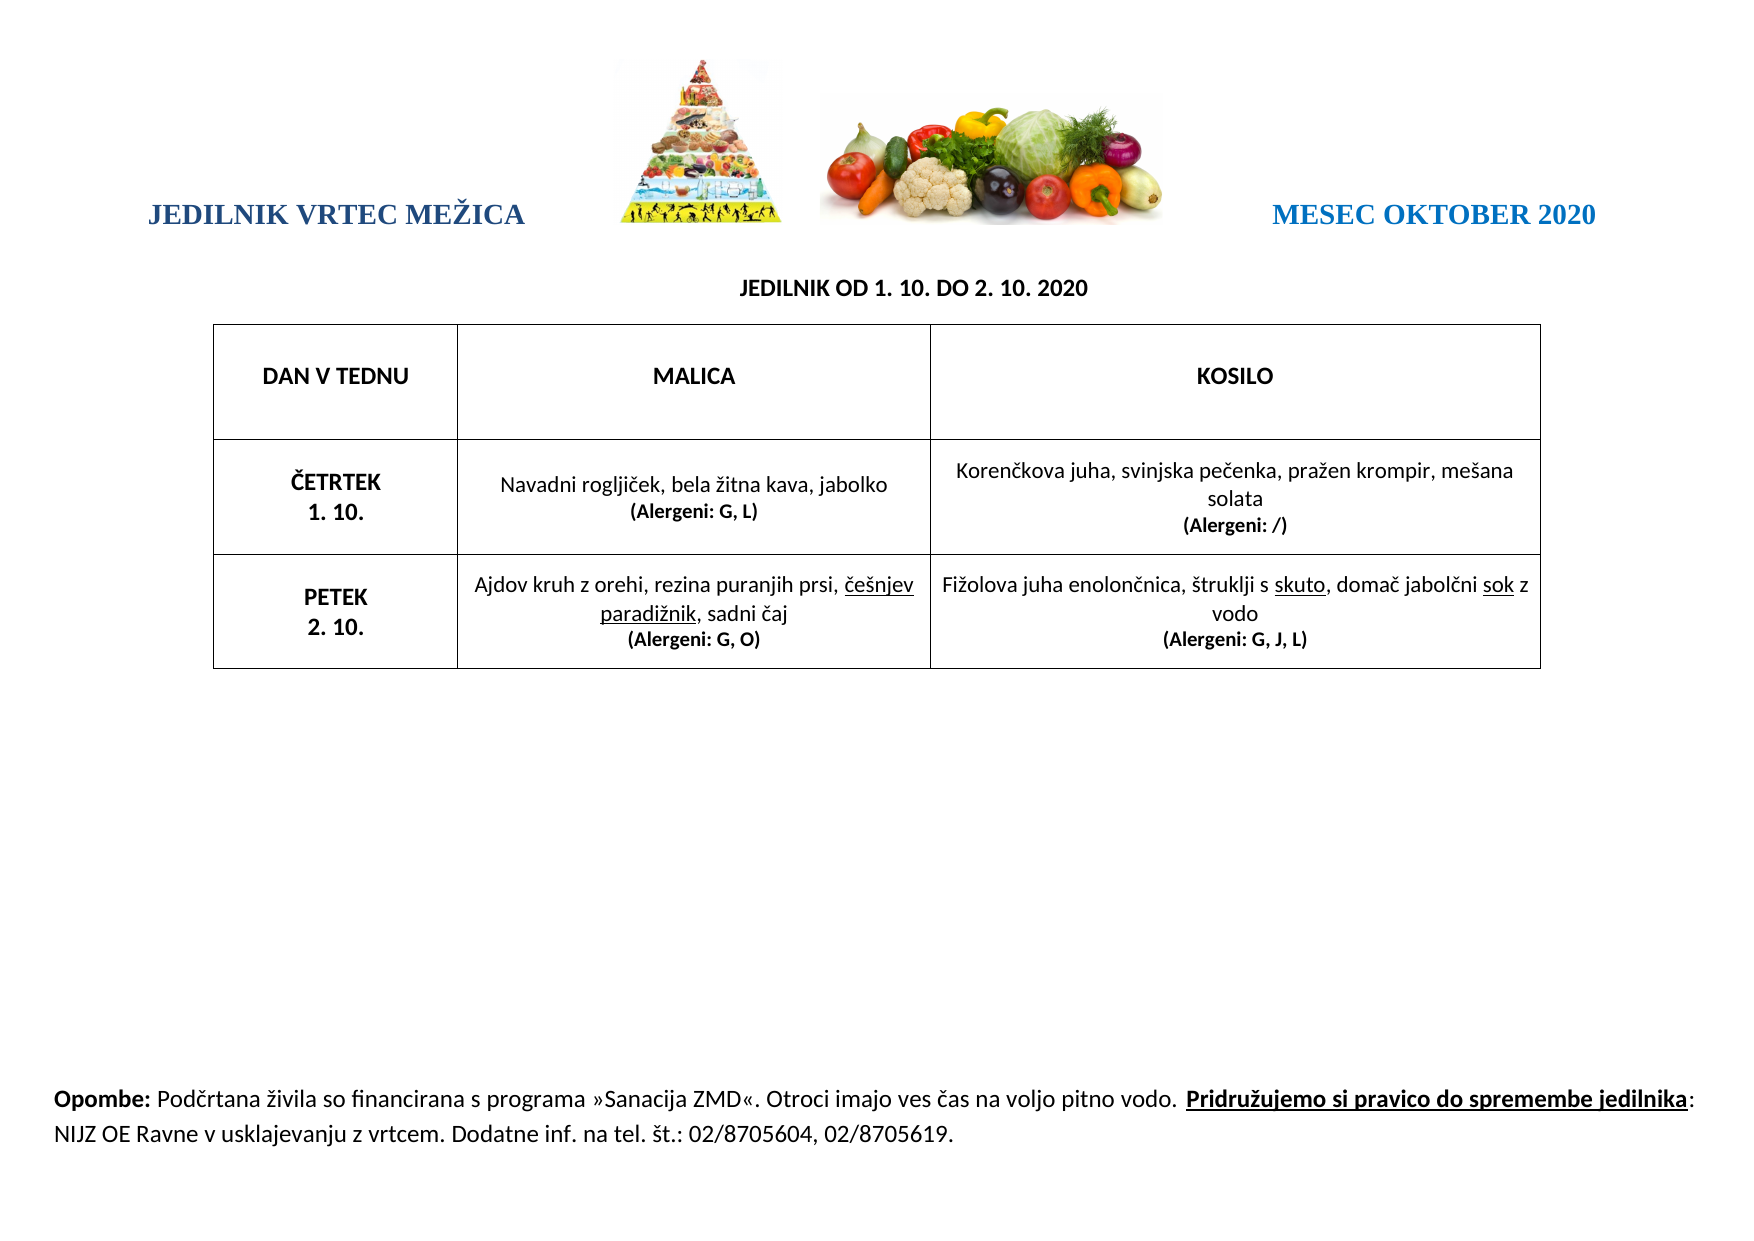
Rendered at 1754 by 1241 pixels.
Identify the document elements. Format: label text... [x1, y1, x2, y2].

table_header MALICA [458, 325, 930, 438]
table_cell Navadni rogljiček, bela žitna kava, jabolko (Alergeni: G, L) [458, 440, 930, 553]
table_header KOSILO [931, 325, 1540, 438]
table_cell PETEK 2. 10. [214, 555, 457, 668]
table_cell Fižolova juha enolončnica, štruklji s skuto, domač jabolčni sok z vodo (Alergeni: G, J, L) [931, 555, 1540, 668]
picture [612, 59, 784, 225]
table_header DAN V TEDNU [214, 325, 457, 438]
text JEDILNIK OD 1. 10. DO 2. 10. 2020 [148, 272, 1606, 303]
table_cell Korenčkova juha, svinjska pečenka, pražen krompir, mešana solata (Alergeni: /) [931, 440, 1540, 553]
table_cell ČETRTEK 1. 10. [214, 440, 457, 553]
picture [819, 93, 1163, 225]
table_cell Ajdov kruh z orehi, rezina puranjih prsi, češnjev paradižnik, sadni čaj (Alergeni: G, O) [458, 555, 930, 668]
